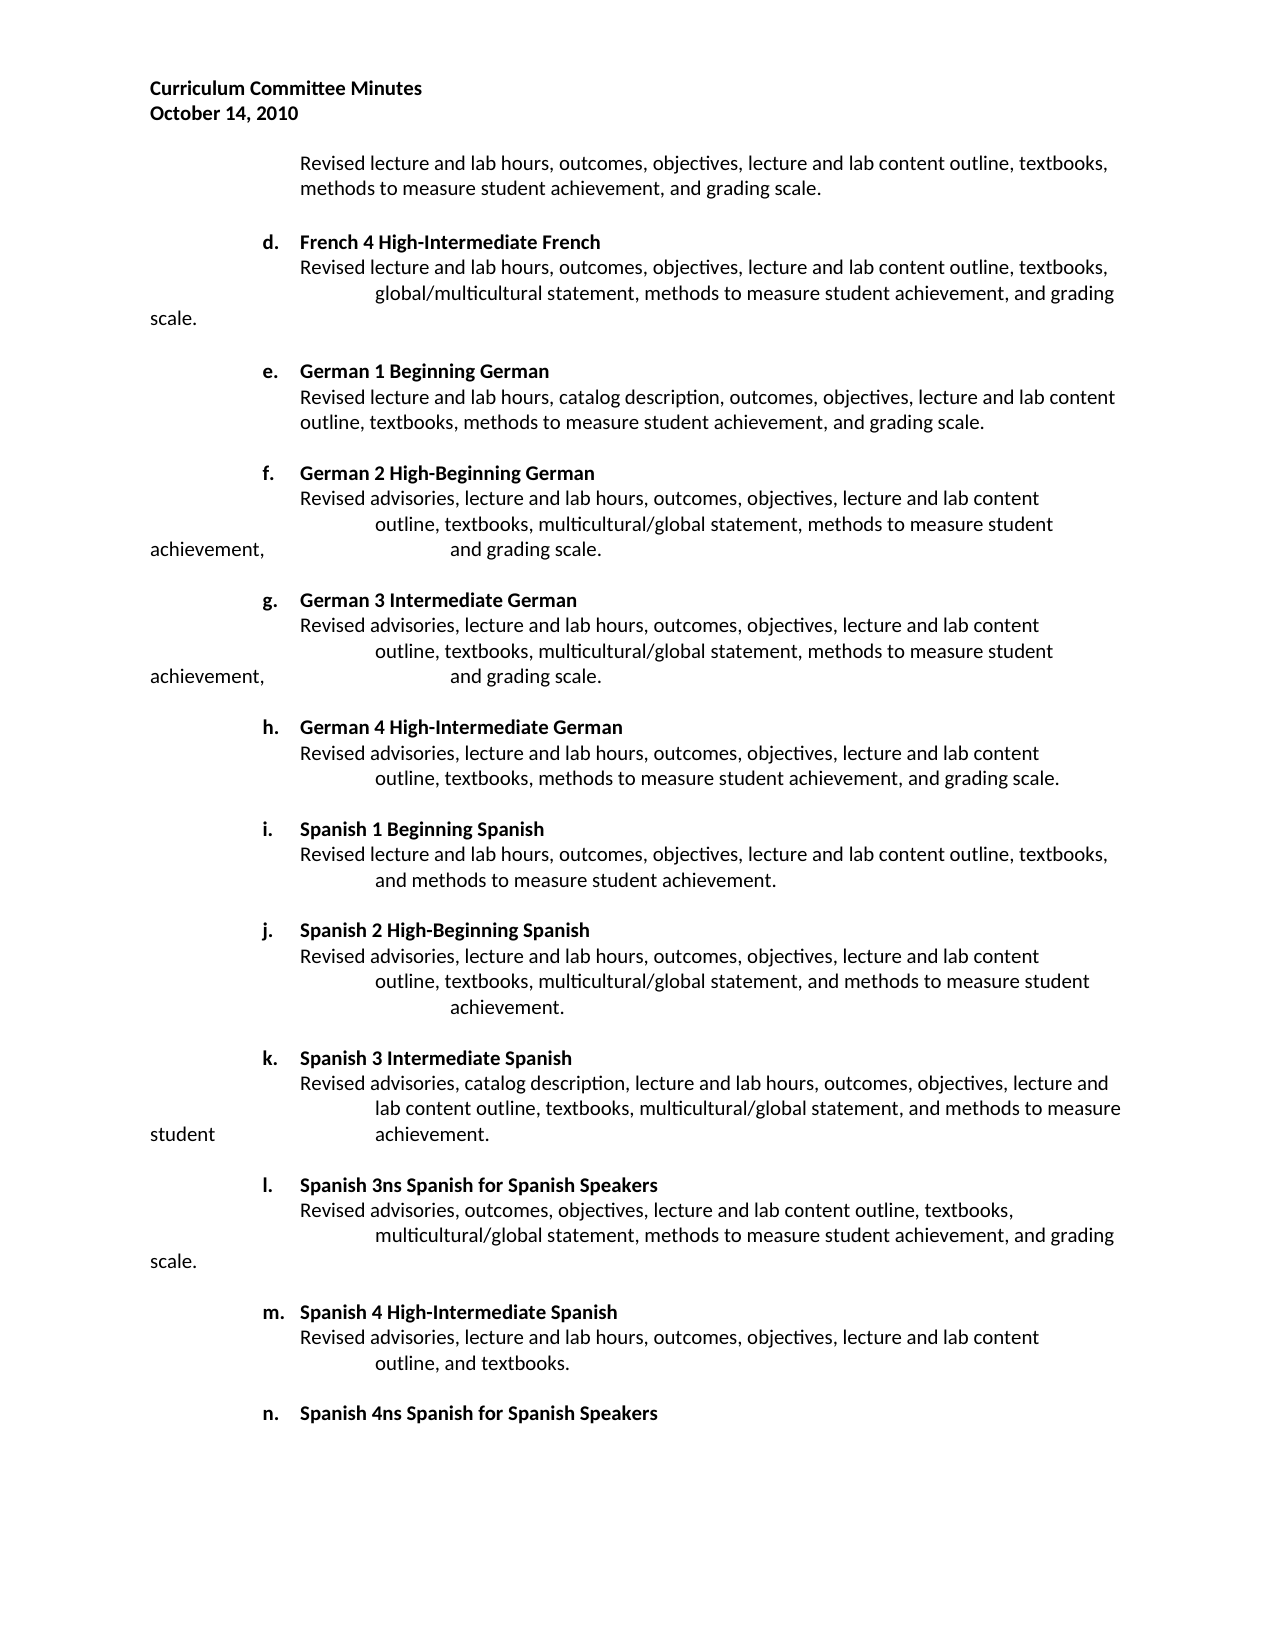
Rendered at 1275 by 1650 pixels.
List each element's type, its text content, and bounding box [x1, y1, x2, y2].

text k. Spanish 3 Intermediate Spanish [150, 1045, 1125, 1070]
text Revised advisories, lecture and lab hours, outcomes, objectives, lecture and lab content outline, and textbooks. [150, 1324, 1125, 1375]
text m. Spanish 4 High-Intermediate Spanish [150, 1299, 1125, 1324]
text f. German 2 High-Beginning German Revised advisories, lecture and lab hours, outcomes, objectives, lecture and lab content outline, textbooks, multicultural/global statement, methods to measure student achievement, and grading scale. [150, 460, 1125, 562]
text d. French 4 High-Intermediate French [150, 229, 1125, 254]
text Revised lecture and lab hours, outcomes, objectives, lecture and lab content outline, textbooks, and methods to measure student achievement. [150, 841, 1125, 892]
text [150, 150, 1125, 229]
text e. German 1 Beginning German Revised lecture and lab hours, catalog description, outcomes, objectives, lecture and lab content outline, textbooks, methods to measure student achievement, and grading scale. [150, 358, 1125, 435]
text g. German 3 Intermediate German [150, 587, 1125, 613]
text Revised advisories, lecture and lab hours, outcomes, objectives, lecture and lab content outline, textbooks, multicultural/global statement, and methods to measure student achievement. [150, 943, 1125, 1019]
text h. German 4 High-Intermediate German [150, 714, 1125, 740]
text l. Spanish 3ns Spanish for Spanish Speakers [150, 1146, 1125, 1197]
text Revised advisories, lecture and lab hours, outcomes, objectives, lecture and lab content outline, textbooks, multicultural/global statement, methods to measure student achievement, and grading scale. [150, 613, 1125, 689]
text Revised advisories, lecture and lab hours, outcomes, objectives, lecture and lab content outline, textbooks, methods to measure student achievement, and grading scale. [150, 740, 1125, 791]
text Revised lecture and lab hours, outcomes, objectives, lecture and lab content outline, textbooks, global/multicultural statement, methods to measure student achievement, and grading scale. [150, 254, 1125, 358]
text Revised advisories, outcomes, objectives, lecture and lab content outline, textbooks, multicultural/global statement, methods to measure student achievement, and grading scale. [150, 1197, 1125, 1273]
text n. Spanish 4ns Spanish for Spanish Speakers [150, 1401, 1125, 1426]
text Revised advisories, catalog description, lecture and lab hours, outcomes, objectives, lecture and lab content outline, textbooks, multicultural/global statement, and methods to measure student achievement. [150, 1070, 1125, 1146]
text j. Spanish 2 High-Beginning Spanish [150, 918, 1125, 943]
text i. Spanish 1 Beginning Spanish [150, 816, 1125, 841]
